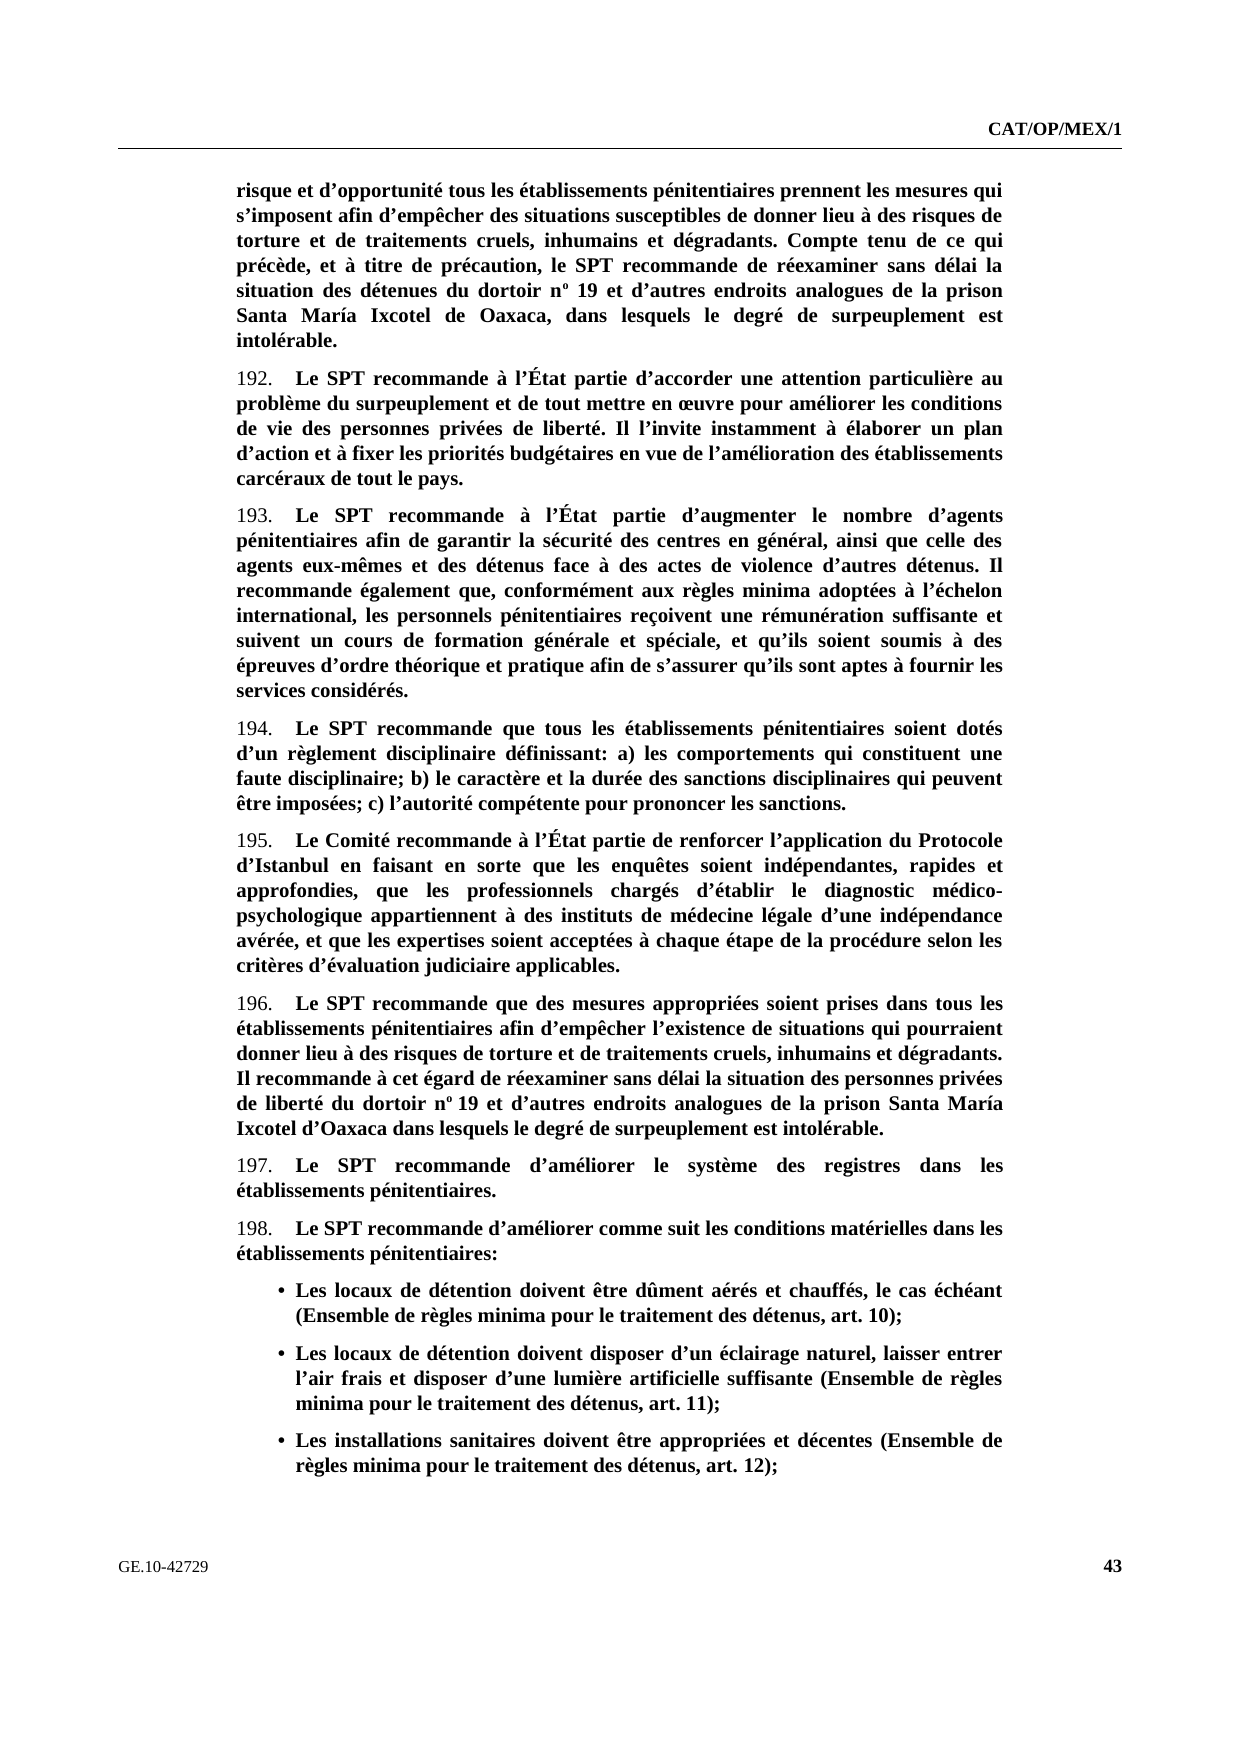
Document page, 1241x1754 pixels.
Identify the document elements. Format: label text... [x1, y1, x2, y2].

text 194. Le SPT recommande que tous les établissements pénitentiaires soient dotés d’un règlement disciplinaire définissant: a) les comportements qui constituent une faute disciplinaire; b) le caractère et la durée des sanctions disciplinaires qui peuvent être imposées; c) l’autorité compétente pour prononcer les sanctions. [236, 715, 1004, 815]
list Les locaux de détention doivent être dûment aérés et chauffés, le cas échéant (Ensemble de règles minima pour le traitement des détenus, art. 10); [278, 1277, 1004, 1327]
list Les installations sanitaires doivent être appropriées et décentes (Ensemble de règles minima pour le traitement des détenus, art. 12); [278, 1427, 1004, 1477]
text 193. Le SPT recommande à l’État partie d’augmenter le nombre d’agents pénitentiaires afin de garantir la sécurité des centres en général, ainsi que celle des agents eux-mêmes et des détenus face à des actes de violence d’autres détenus. Il recommande également que, conformément aux règles minima adoptées à l’échelon international, les personnels pénitentiaires reçoivent une rémunération suffisante et suivent un cours de formation générale et spéciale, et qu’ils soient soumis à des épreuves d’ordre théorique et pratique afin de s’assurer qu’ils sont aptes à fournir les services considérés. [236, 502, 1004, 702]
text 196. Le SPT recommande que des mesures appropriées soient prises dans tous les établissements pénitentiaires afin d’empêcher l’existence de situations qui pourraient donner lieu à des risques de torture et de traitements cruels, inhumains et dégradants. Il recommande à cet égard de réexaminer sans délai la situation des personnes privées de liberté du dortoir no 19 et d’autres endroits analogues de la prison Santa María Ixcotel d’Oaxaca dans lesquels le degré de surpeuplement est intolérable. [236, 990, 1004, 1140]
list Les locaux de détention doivent disposer d’un éclairage naturel, laisser entrer l’air frais et disposer d’une lumière artificielle suffisante (Ensemble de règles minima pour le traitement des détenus, art. 11); [278, 1340, 1004, 1415]
text 198. Le SPT recommande d’améliorer comme suit les conditions matérielles dans les établissements pénitentiaires: [236, 1215, 1004, 1265]
text 195. Le Comité recommande à l’État partie de renforcer l’application du Protocole d’Istanbul en faisant en sorte que les enquêtes soient indépendantes, rapides et approfondies, que les professionnels chargés d’établir le diagnostic médico-psychologique appartiennent à des instituts de médecine légale d’une indépendance avérée, et que les expertises soient acceptées à chaque étape de la procédure selon les critères d’évaluation judiciaire applicables. [236, 827, 1004, 977]
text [236, 177, 1004, 352]
text 197. Le SPT recommande d’améliorer le système des registres dans les établissements pénitentiaires. [236, 1152, 1004, 1202]
text 192. Le SPT recommande à l’État partie d’accorder une attention particulière au problème du surpeuplement et de tout mettre en œuvre pour améliorer les conditions de vie des personnes privées de liberté. Il l’invite instamment à élaborer un plan d’action et à fixer les priorités budgétaires en vue de l’amélioration des établissements carcéraux de tout le pays. [236, 365, 1004, 490]
